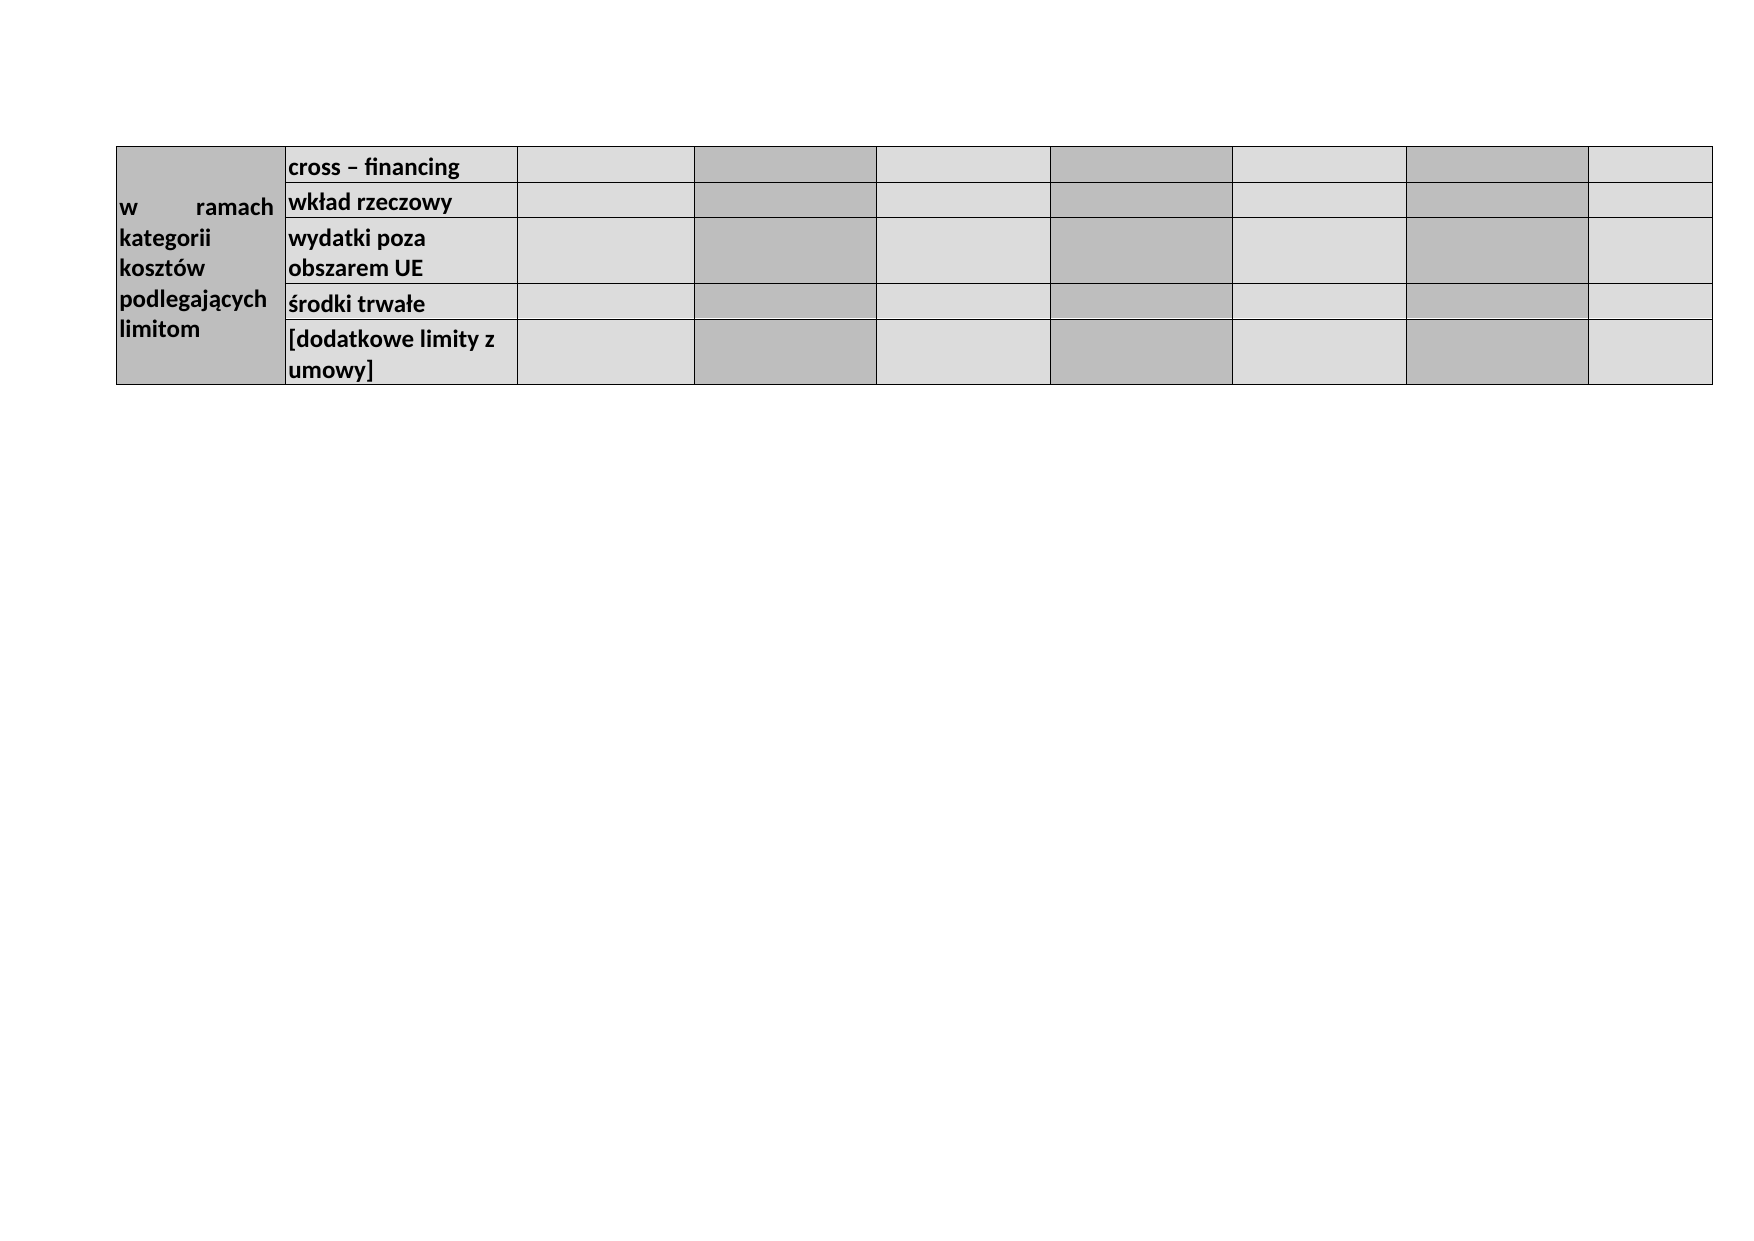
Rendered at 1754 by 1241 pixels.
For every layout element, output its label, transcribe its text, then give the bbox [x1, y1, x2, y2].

table_cell [1407, 320, 1588, 384]
table_cell [877, 147, 1050, 182]
table_cell [518, 320, 694, 384]
table_cell w ramach kategorii kosztów podlegających limitom [117, 147, 285, 384]
table_cell [877, 284, 1050, 318]
table_cell [695, 320, 876, 384]
table_cell [1407, 284, 1588, 318]
table_cell [877, 218, 1050, 283]
table_cell [1233, 284, 1406, 318]
table_cell [518, 218, 694, 283]
table_cell [518, 147, 694, 182]
table_cell [1051, 284, 1232, 318]
table_cell [695, 183, 876, 217]
table_cell środki trwałe [286, 284, 517, 318]
table_cell [1589, 147, 1712, 182]
table_cell [518, 284, 694, 318]
table_cell [518, 183, 694, 217]
table_cell [1407, 147, 1588, 182]
table_cell [1051, 320, 1232, 384]
table_cell [1051, 147, 1232, 182]
table_cell [1407, 218, 1588, 283]
table_cell [695, 218, 876, 283]
table_cell [1589, 218, 1712, 283]
table_cell [1233, 183, 1406, 217]
table_cell [1233, 218, 1406, 283]
table_cell [1407, 183, 1588, 217]
table_cell cross – financing [286, 147, 517, 182]
table_cell [1589, 183, 1712, 217]
table_cell [1233, 147, 1406, 182]
table_cell [877, 183, 1050, 217]
table_cell [877, 320, 1050, 384]
table_cell [1589, 284, 1712, 318]
table_cell [1051, 183, 1232, 217]
table_cell [695, 147, 876, 182]
table_cell [1589, 320, 1712, 384]
table_cell [1051, 218, 1232, 283]
table_cell [695, 284, 876, 318]
table_cell wydatki poza obszarem UE [286, 218, 517, 283]
table_cell [1233, 320, 1406, 384]
table_cell wkład rzeczowy [286, 183, 517, 217]
table_cell [dodatkowe limity z umowy] [286, 320, 517, 384]
